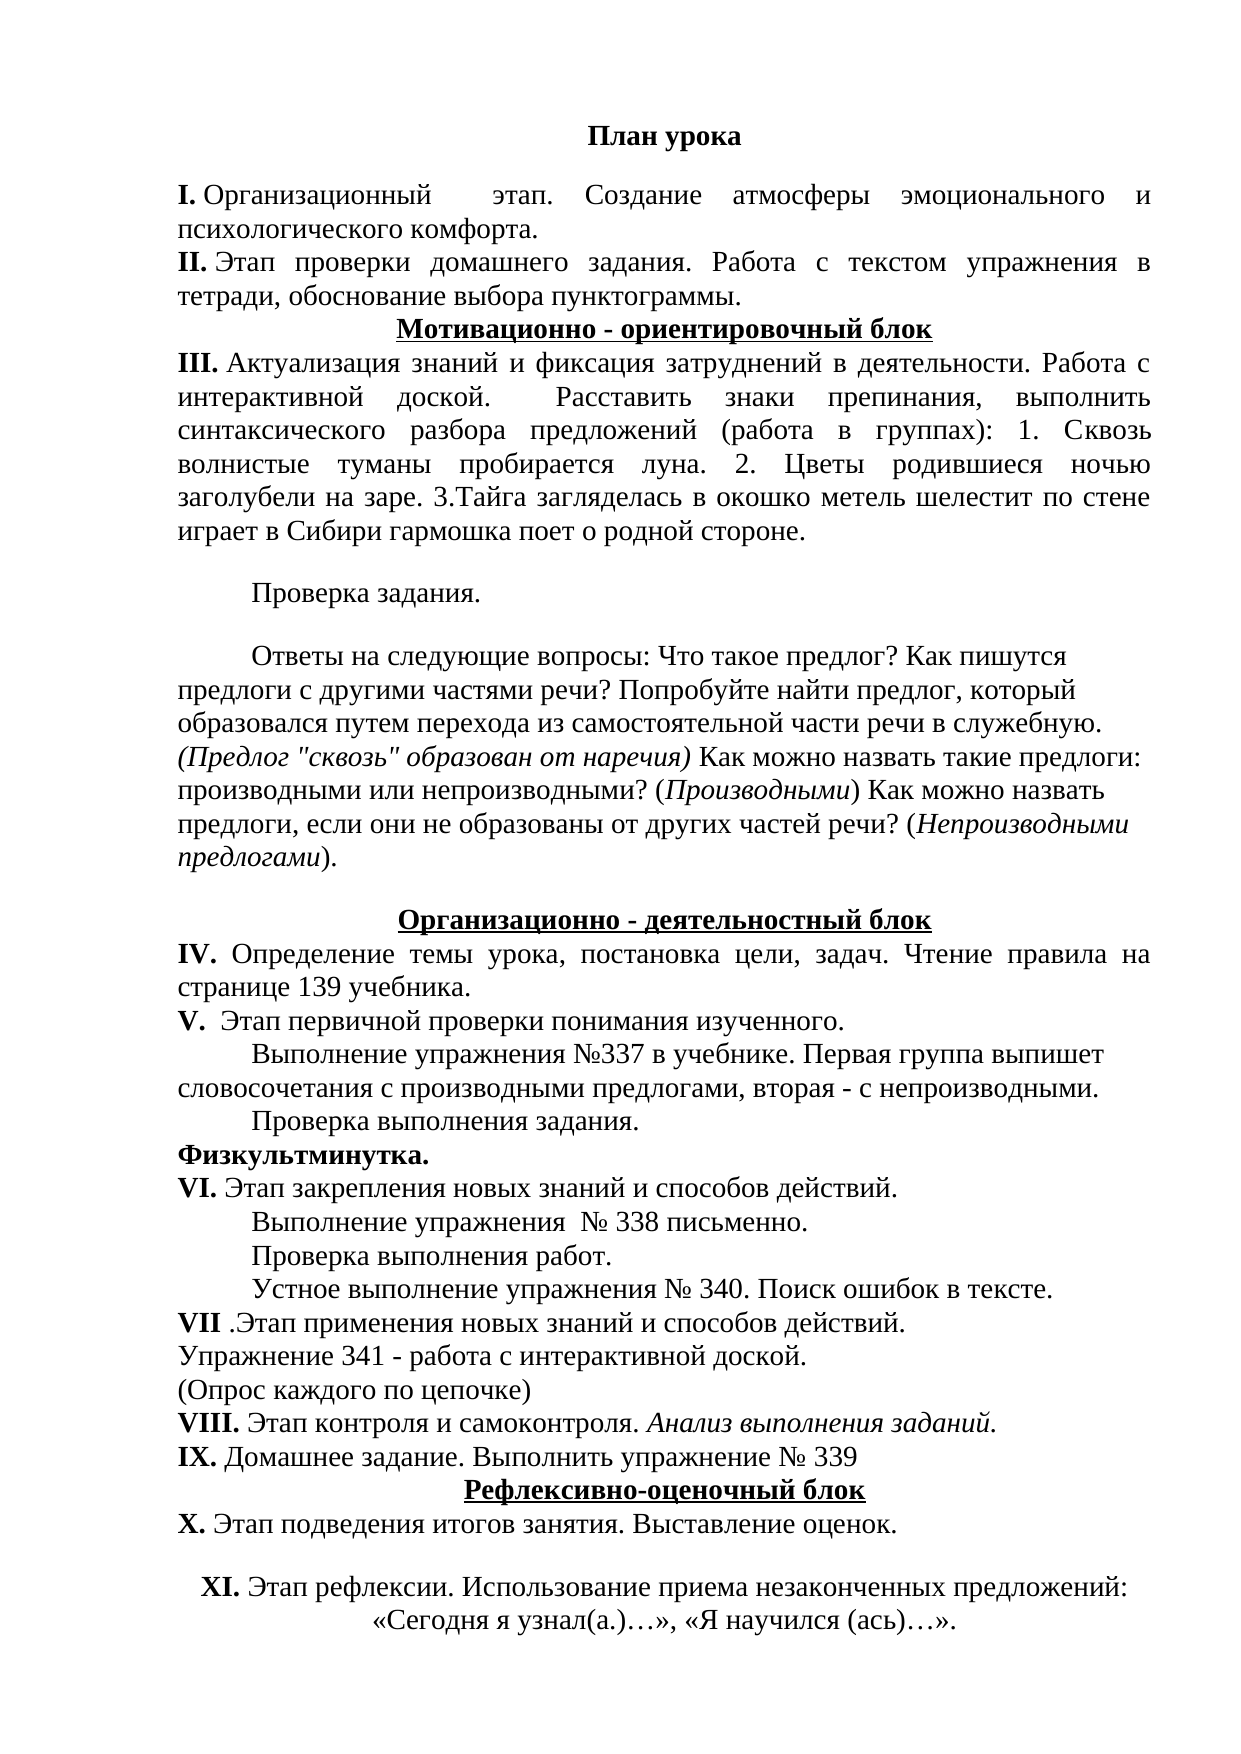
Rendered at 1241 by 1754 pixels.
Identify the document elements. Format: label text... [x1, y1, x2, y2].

text X. Этап подведения итогов занятия. Выставление оценок. [177, 1506, 1152, 1539]
text V. Этап первичной проверки понимания изученного. [177, 1003, 1152, 1036]
text Мотивационно - ориентировочный блок [177, 312, 1152, 345]
text XI. Этап рефлексии. Использование приема незаконченных предложений: «Сегодня я узнал(а.)…», «Я научился (ась)…». [177, 1569, 1152, 1636]
text (Опрос каждого по цепочке) [177, 1372, 1152, 1405]
text Организационно - деятельностный блок [177, 902, 1152, 936]
text VIII. Этап контроля и самоконтроля. Анализ выполнения заданий. [177, 1405, 1152, 1439]
text Проверка выполнения работ. [177, 1238, 1152, 1271]
text IX. Домашнее задание. Выполнить упражнение № 339 [177, 1439, 1152, 1472]
text IV. Определение темы урока, постановка цели, задач. Чтение правила на странице 139 учебника. [177, 936, 1152, 1003]
text VI. Этап закрепления новых знаний и способов действий. [177, 1171, 1152, 1204]
text Проверка выполнения задания. [177, 1103, 1152, 1137]
text План урока [177, 118, 1152, 152]
text Физкультминутка. [177, 1137, 1152, 1171]
text Устное выполнение упражнения № 340. Поиск ошибок в тексте. [177, 1271, 1152, 1305]
text I. Организационный этап. Создание атмосферы эмоционального и психологического комфорта. [177, 177, 1152, 244]
text Выполнение упражнения №337 в учебнике. Первая группа выпишет словосочетания с производными предлогами, вторая - с непроизводными. [177, 1036, 1152, 1103]
text Упражнение 341 - работа с интерактивной доской. [177, 1338, 1152, 1372]
text Рефлексивно-оценочный блок [177, 1472, 1152, 1506]
text VII .Этап применения новых знаний и способов действий. [177, 1305, 1152, 1338]
text Выполнение упражнения № 338 письменно. [177, 1204, 1152, 1238]
text Ответы на следующие вопросы: Что такое предлог? Как пишутся предлоги с другими частями речи? Попробуйте найти предлог, который образовался путем перехода из самостоятельной части речи в служебную. (Предлог "сквозь" образован от наречия) Как можно назвать такие предлоги: производными или непроизводными? (Производными) Как можно назвать предлоги, если они не образованы от других частей речи? (Непроизводными предлогами). [177, 638, 1152, 873]
text II. Этап проверки домашнего задания. Работа с текстом упражнения в тетради, обоснование выбора пунктограммы. [177, 244, 1152, 312]
text Проверка задания. [177, 576, 1152, 609]
text III. Актуализация знаний и фиксация затруднений в деятельности. Работа с интерактивной доской. Расставить знаки препинания, выполнить синтаксического разбора предложений (работа в группах): 1. Сквозь волнистые туманы пробирается луна. 2. Цветы родившиеся ночью заголубели на заре. 3.Тайга загляделась в окошко метель шелестит по стене играет в Сибири гармошка поет о родной стороне. [177, 345, 1152, 546]
